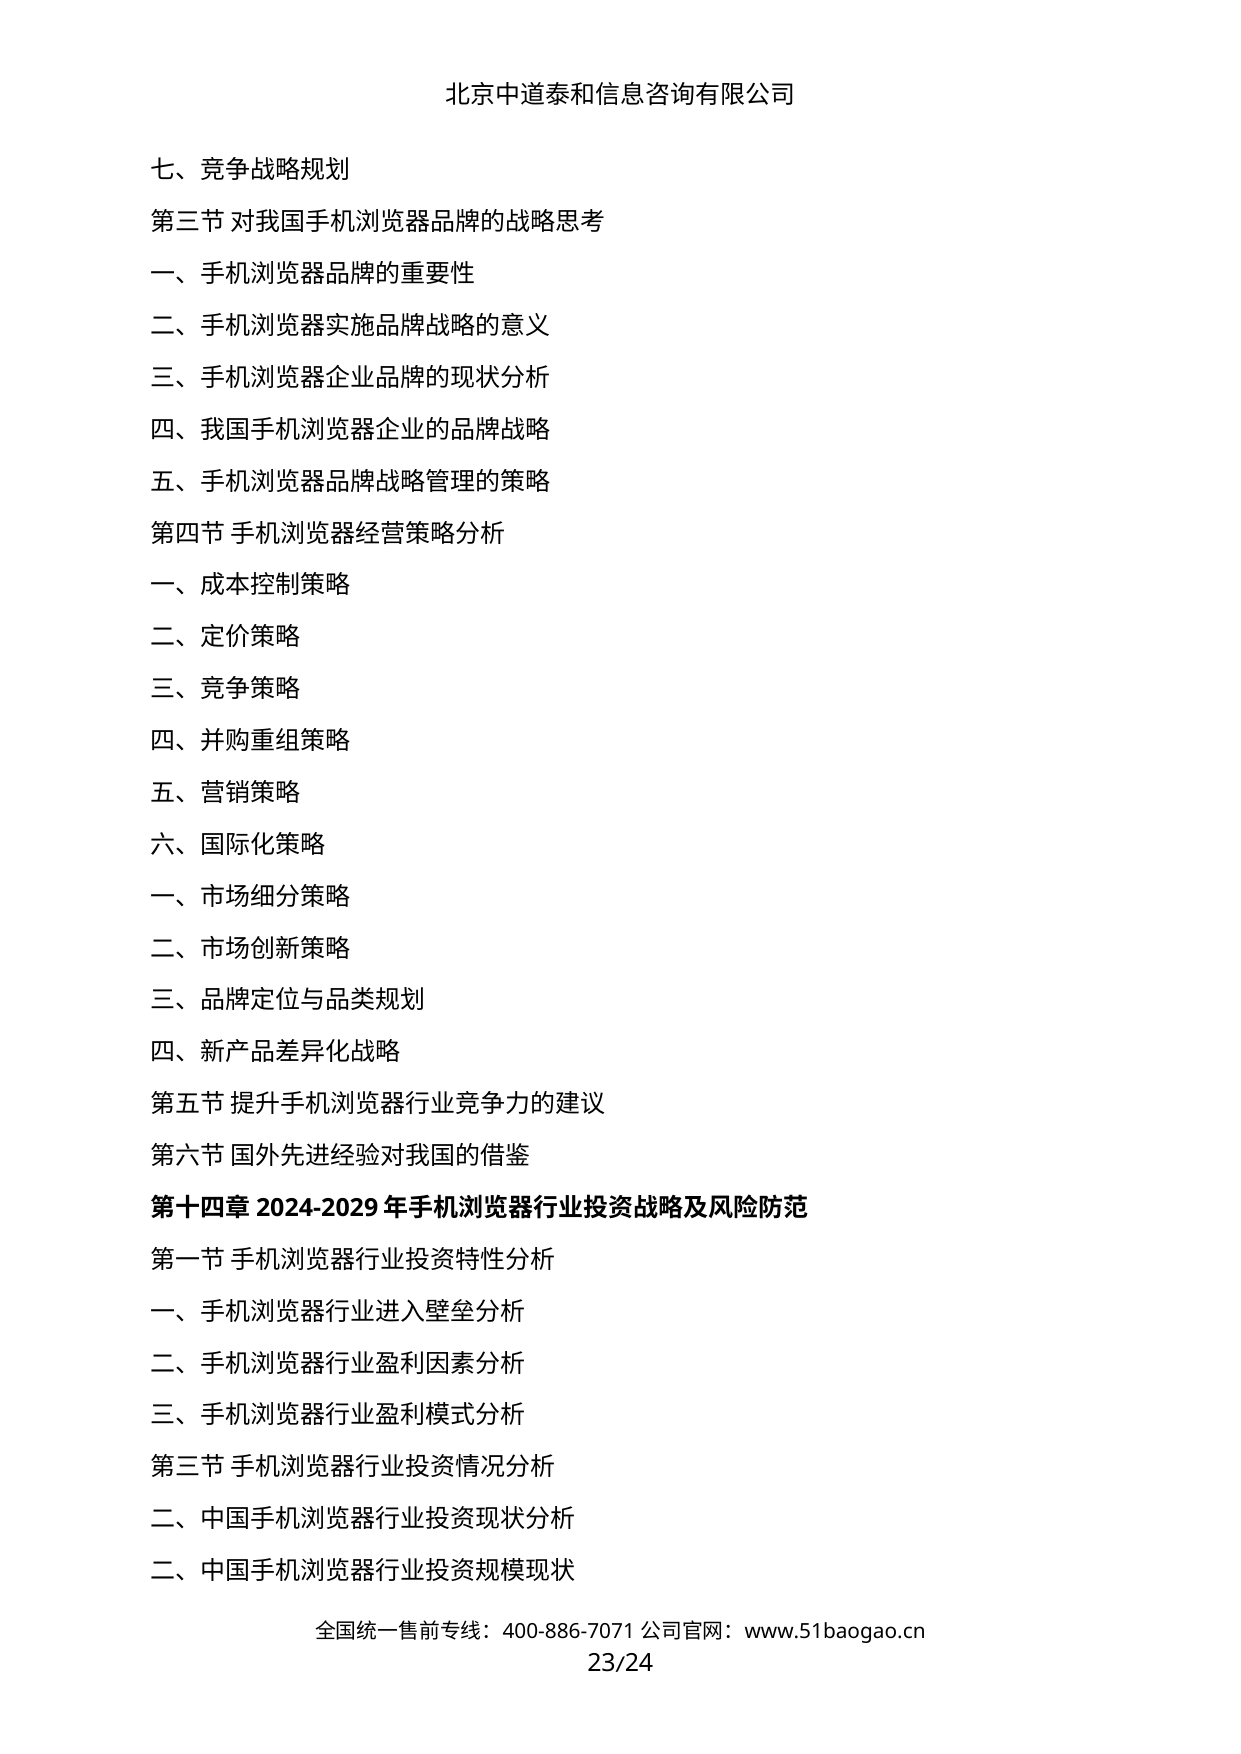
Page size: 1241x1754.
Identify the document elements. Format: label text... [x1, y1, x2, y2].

text 二、中国手机浏览器行业投资现状分析 [150, 1499, 1090, 1535]
text 五、手机浏览器品牌战略管理的策略 [150, 461, 1090, 497]
text 一、成本控制策略 [150, 565, 1090, 601]
text 第三节 手机浏览器行业投资情况分析 [150, 1447, 1090, 1483]
text 第五节 提升手机浏览器行业竞争力的建议 [150, 1084, 1090, 1120]
text 二、中国手机浏览器行业投资规模现状 [150, 1551, 1090, 1587]
text 二、手机浏览器行业盈利因素分析 [150, 1343, 1090, 1379]
text 一、手机浏览器品牌的重要性 [150, 254, 1090, 290]
text 三、竞争策略 [150, 669, 1090, 705]
text 五、营销策略 [150, 772, 1090, 809]
text 二、定价策略 [150, 617, 1090, 653]
text 第十四章 2024-2029年手机浏览器行业投资战略及风险防范 [150, 1187, 1090, 1224]
text 三、手机浏览器企业品牌的现状分析 [150, 357, 1090, 394]
text 六、国际化策略 [150, 824, 1090, 861]
text 一、手机浏览器行业进入壁垒分析 [150, 1291, 1090, 1327]
text 第三节 对我国手机浏览器品牌的战略思考 [150, 202, 1090, 238]
text 三、品牌定位与品类规划 [150, 980, 1090, 1016]
text 三、手机浏览器行业盈利模式分析 [150, 1395, 1090, 1431]
text 七、竞争战略规划 [150, 150, 1090, 186]
text 第六节 国外先进经验对我国的借鉴 [150, 1136, 1090, 1172]
text 二、市场创新策略 [150, 928, 1090, 964]
text 四、并购重组策略 [150, 721, 1090, 757]
text 二、手机浏览器实施品牌战略的意义 [150, 306, 1090, 342]
text 第一节 手机浏览器行业投资特性分析 [150, 1239, 1090, 1276]
text 第四节 手机浏览器经营策略分析 [150, 513, 1090, 549]
text 四、新产品差异化战略 [150, 1032, 1090, 1068]
text 四、我国手机浏览器企业的品牌战略 [150, 409, 1090, 446]
text 一、市场细分策略 [150, 876, 1090, 912]
